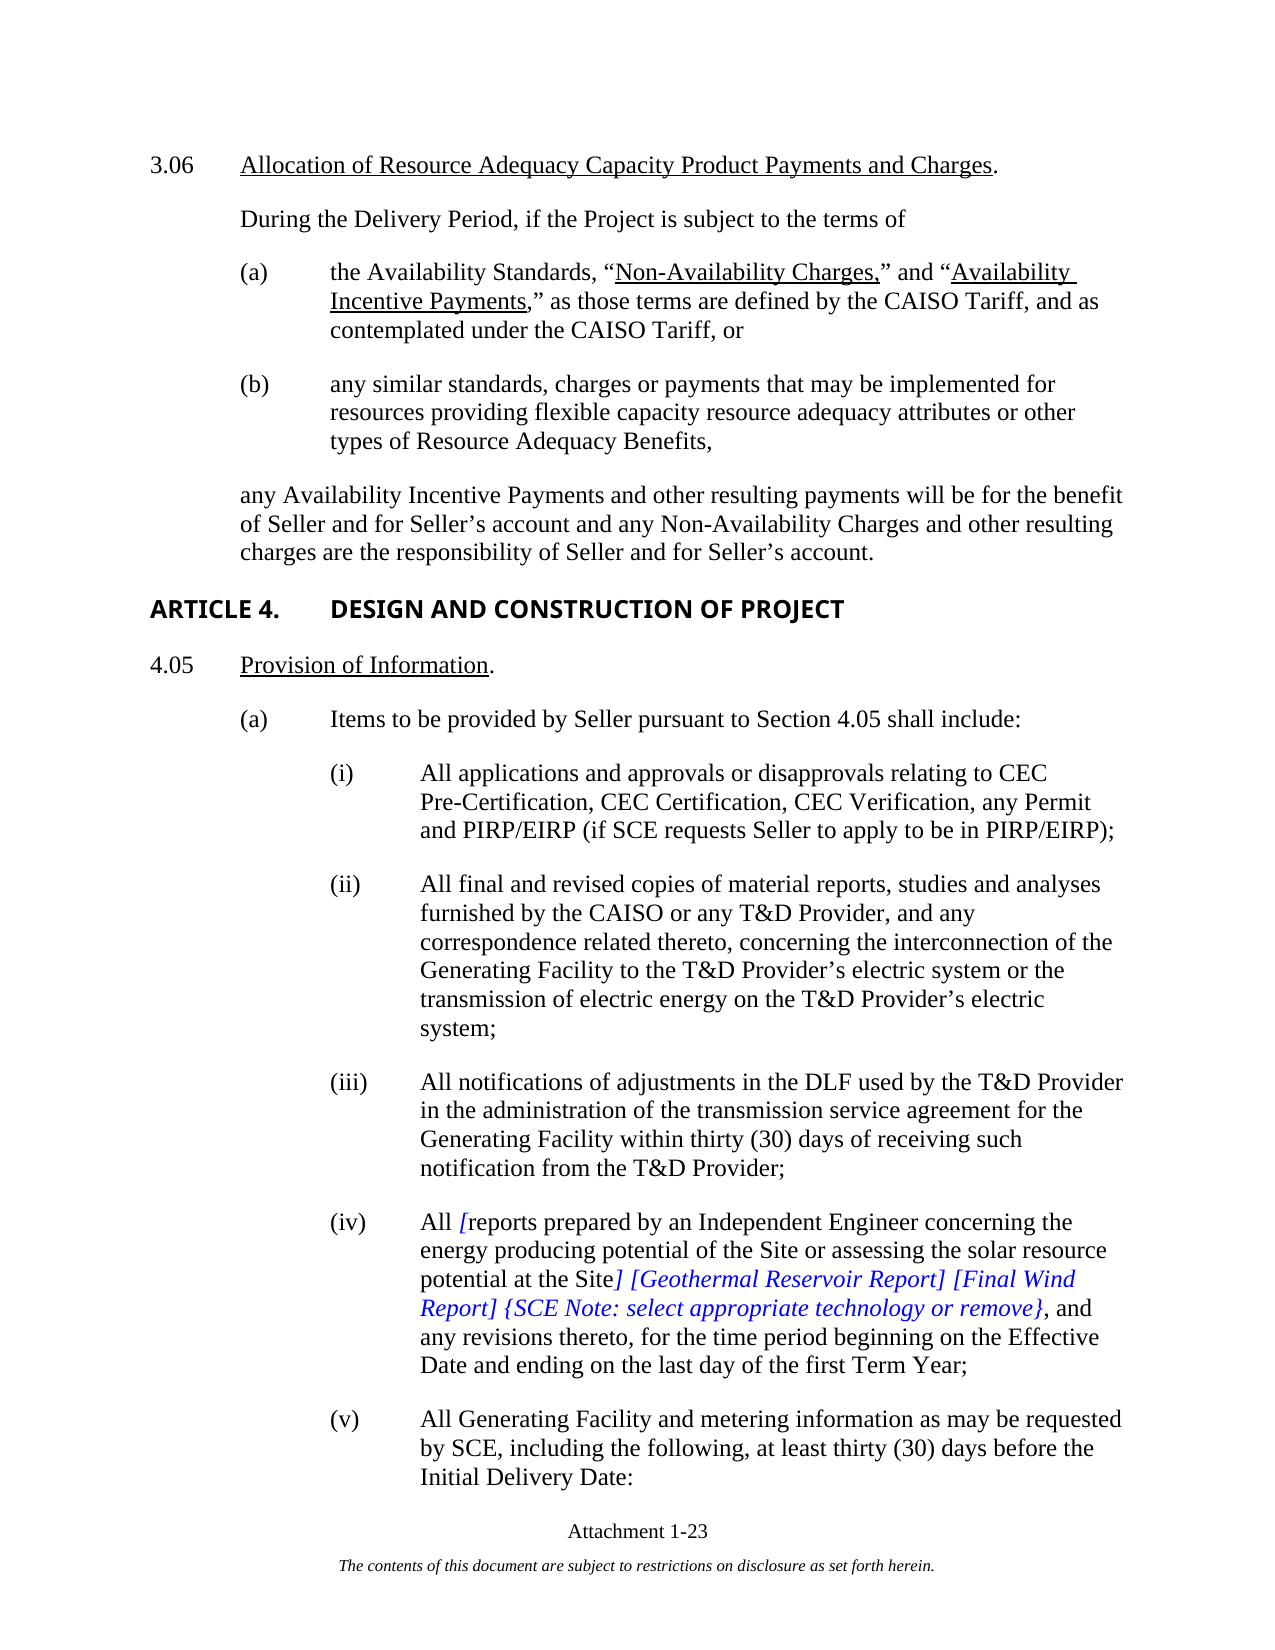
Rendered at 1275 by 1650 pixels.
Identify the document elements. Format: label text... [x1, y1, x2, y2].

subtitle All final and revised copies of material reports, studies and analyses furnished by the CAISO or any T&D Provider, and any correspondence related thereto, concerning the interconnection of the Generating Facility to the T&D Provider’s electric system or the transmission of electric energy on the T&D Provider’s electric system; [330, 869, 1125, 1042]
subtitle any Availability Incentive Payments and other resulting payments will be for the benefit of Seller and for Seller’s account and any Non-Availability Charges and other resulting charges are the responsibility of Seller and for Seller’s account. [240, 480, 1125, 566]
subtitle All applications and approvals or disapprovals relating to CEC Pre-Certification, CEC Certification, CEC Verification, any Permit and PIRP/EIRP (if SCE requests Seller to apply to be in PIRP/EIRP); [330, 758, 1125, 844]
subtitle All Generating Facility and metering information as may be requested by SCE, including the following, at least thirty (30) days before the Initial Delivery Date: [330, 1404, 1125, 1490]
subtitle Provision of Information. [150, 650, 1125, 679]
subtitle Allocation of Resource Adequacy Capacity Product Payments and Charges. [150, 150, 1125, 179]
subtitle the Availability Standards, “Non-Availability Charges,” and “Availability Incentive Payments,” as those terms are defined by the CAISO Tariff, and as contemplated under the CAISO Tariff, or [240, 257, 1125, 344]
subtitle DESIGN AND CONSTRUCTION OF PROJECT [150, 591, 1125, 625]
subtitle Items to be provided by Seller pursuant to Section 4.05 shall include: [240, 704, 1125, 733]
subtitle All [reports prepared by an Independent Engineer concerning the energy producing potential of the Site or assessing the solar resource potential at the Site] [Geothermal Reservoir Report] [Final Wind Report] {SCE Note: select appropriate technology or remove}, and any revisions thereto, for the time period beginning on the Effective Date and ending on the last day of the first Term Year; [330, 1207, 1125, 1379]
subtitle any similar standards, charges or payments that may be implemented for resources providing flexible capacity resource adequacy attributes or other types of Resource Adequacy Benefits, [240, 369, 1125, 455]
subtitle All notifications of adjustments in the DLF used by the T&D Provider in the administration of the transmission service agreement for the Generating Facility within thirty (30) days of receiving such notification from the T&D Provider; [330, 1067, 1125, 1182]
subtitle During the Delivery Period, if the Project is subject to the terms of [240, 204, 1125, 232]
